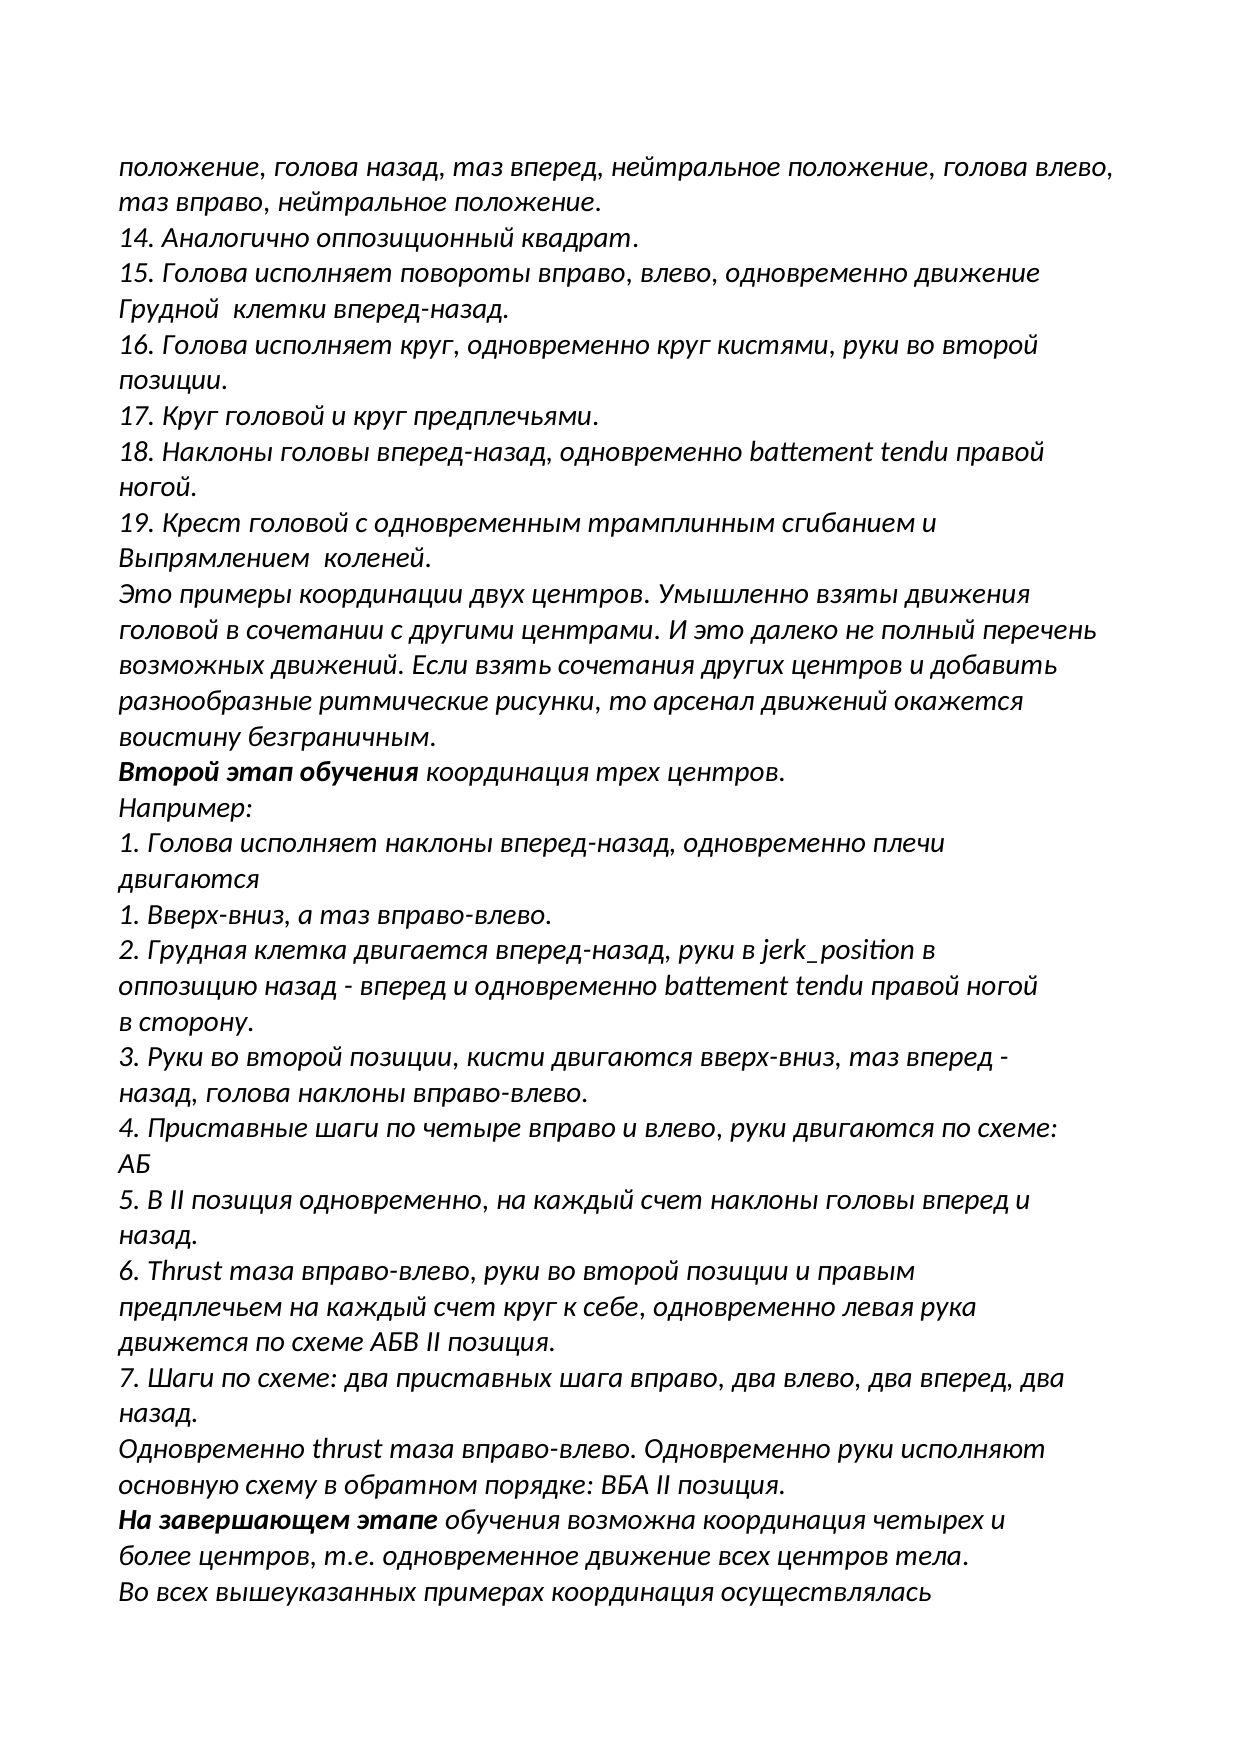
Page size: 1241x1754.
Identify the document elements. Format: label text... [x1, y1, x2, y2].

text 14. Аналогично оппозиционный квадрат. [118, 219, 1122, 254]
text 18. Наклоны головы вперед-назад, одновременно battement tendu правой [118, 433, 1122, 468]
text 3. Руки во второй позиции, кисти двигаются вверх-вниз, таз вперед - [118, 1038, 1122, 1074]
text 7. Шаги по схеме: два приставных шага вправо, два влево, два вперед, два [118, 1359, 1122, 1394]
text 2. Грудная клетка двигается вперед-назад, руки в jerk_position в [118, 931, 1122, 967]
text Второй этап обучения координация трех центров. [118, 753, 1122, 789]
text На завершающем этапе обучения возможна координация четырех и [118, 1501, 1122, 1537]
text предплечьем на каждый счет круг к себе, одновременно левая рука [118, 1288, 1122, 1323]
text 5. В II позиция одновременно, на каждый счет наклоны головы вперед и [118, 1181, 1122, 1216]
text оппозицию назад - вперед и одновременно battement tendu правой ногой [118, 967, 1122, 1003]
text АБ [118, 1145, 1122, 1181]
text ногой. [118, 468, 1122, 504]
text разнообразные ритмические рисунки, то арсенал движений окажется [118, 682, 1122, 718]
text 6. Thrust таза вправо-влево, руки во второй позиции и правым [118, 1252, 1122, 1288]
text Например: [118, 789, 1122, 824]
text более центров, т.е. одновременное движение всех центров тела. [118, 1537, 1122, 1573]
text Одновременно thrust таза вправо-влево. Одновременно руки исполняют [118, 1430, 1122, 1466]
text назад. [118, 1394, 1122, 1430]
text 17. Круг головой и круг предплечьями. [118, 397, 1122, 433]
text возможных движений. Если взять сочетания других центров и добавить [118, 646, 1122, 682]
text Это примеры координации двух центров. Умышленно взяты движения [118, 575, 1122, 611]
text двигаются [118, 860, 1122, 896]
text 16. Голова исполняет круг, одновременно круг кистями, руки во второй [118, 326, 1122, 361]
text 1. Голова исполняет наклоны вперед-назад, одновременно плечи [118, 824, 1122, 860]
text 1. Вверх-вниз, а таз вправо-влево. [118, 896, 1122, 931]
text в сторону. [118, 1003, 1122, 1038]
text головой в сочетании с другими центрами. И это далеко не полный перечень [118, 611, 1122, 646]
text назад, голова наклоны вправо-влево. [118, 1074, 1122, 1109]
text 19. Крест головой с одновременным трамплинным сгибанием и [118, 504, 1122, 539]
text Во всех вышеуказанных примерах координация осуществлялась [118, 1573, 1122, 1608]
text положение, голова назад, таз вперед, нейтральное положение, голова влево, таз вправо, нейтральное положение. [118, 148, 1122, 219]
text воистину безграничным. [118, 718, 1122, 753]
text назад. [118, 1216, 1122, 1252]
text позиции. [118, 361, 1122, 397]
text Грудной клетки вперед-назад. [118, 290, 1122, 326]
text 15. Голова исполняет повороты вправо, влево, одновременно движение [118, 254, 1122, 290]
text 4. Приставные шаги по четыре вправо и влево, руки двигаются по схеме: [118, 1109, 1122, 1145]
text Выпрямлением коленей. [118, 539, 1122, 575]
text движется по схеме АБВ II позиция. [118, 1323, 1122, 1359]
text основную схему в обратном порядке: ВБА II позиция. [118, 1466, 1122, 1501]
